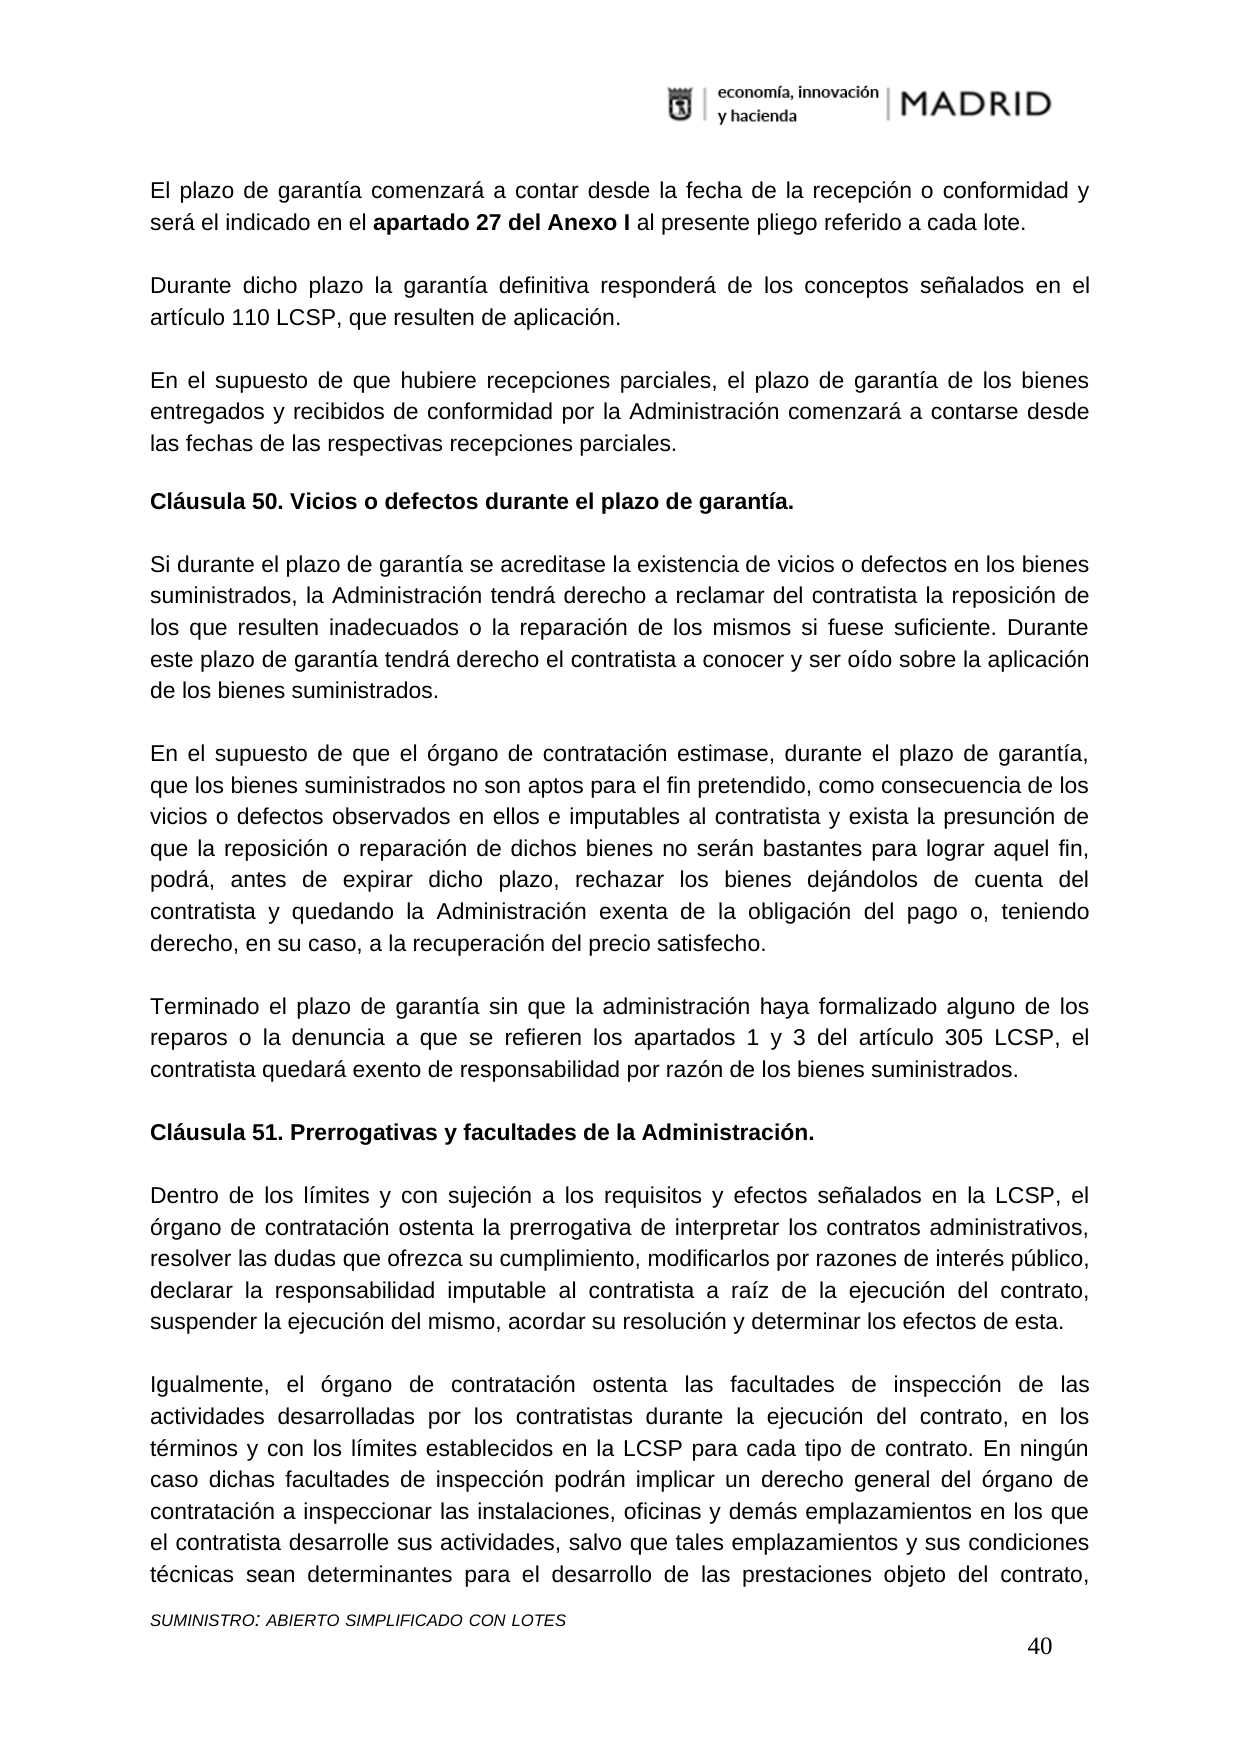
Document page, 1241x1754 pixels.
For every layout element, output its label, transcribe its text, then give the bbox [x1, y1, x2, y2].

text Terminado el plazo de garantía sin que la administración haya formalizado alguno de los reparos o la denuncia a que se refieren los apartados 1 y 3 del artículo 305 LCSP, el contratista quedará exento de responsabilidad por razón de los bienes suministrados. [150, 993, 1090, 1082]
subtitle Cláusula 51. Prerrogativas y facultades de [150, 1119, 1090, 1145]
picture [647, 75, 1068, 142]
text Dentro de los límites y con sujeción a los requisitos y efectos señalados en , el órgano de contratación ostenta la prerrogativa de interpretar los contratos administrativos, resolver las dudas que ofrezca su cumplimiento, modificarlos por razones de interés público, declarar la responsabilidad imputable al contratista a raíz de la ejecución del contrato, suspender la ejecución del mismo, acordar su resolución y determinar los efectos de esta. [150, 1182, 1090, 1335]
text El plazo de garantía comenzará a contar desde la fecha de la recepción o conformidad y será el indicado en el apartado 27 del Anexo I al presente pliego referido a cada lote. [150, 177, 1090, 235]
text Durante dicho plazo la garantía definitiva responderá de los conceptos señalados en el artículo 110 LCSP, que resulten de aplicación. [150, 272, 1090, 330]
text Si durante el plazo de garantía se acreditase la existencia de vicios o defectos en los bienes suministrados, tendrá derecho a reclamar del contratista la reposición de los que resulten inadecuados o la reparación de los mismos si fuese suficiente. Durante este plazo de garantía tendrá derecho el contratista a conocer y ser oído sobre la aplicación de los bienes suministrados. [150, 551, 1090, 703]
subtitle Cláusula 50. Vicios o defectos durante el plazo de garantía. [150, 488, 1090, 514]
text En el supuesto de que hubiere recepciones parciales, el plazo de garantía de los bienes entregados y recibidos de conformidad por comenzará a contarse desde las fechas de las respectivas recepciones parciales. [150, 367, 1090, 456]
text En el supuesto de que el órgano de contratación estimase, durante el plazo de garantía, que los bienes suministrados no son aptos para el fin pretendido, como consecuencia de los vicios o defectos observados en ellos e imputables al contratista y exista la presunción de que la reposición o reparación de dichos bienes no serán bastantes para lograr aquel fin, podrá, antes de expirar dicho plazo, rechazar los bienes dejándolos de cuenta del contratista y quedando exenta de la obligación del pago o, teniendo derecho, en su caso, a la recuperación del precio satisfecho. [150, 740, 1090, 956]
